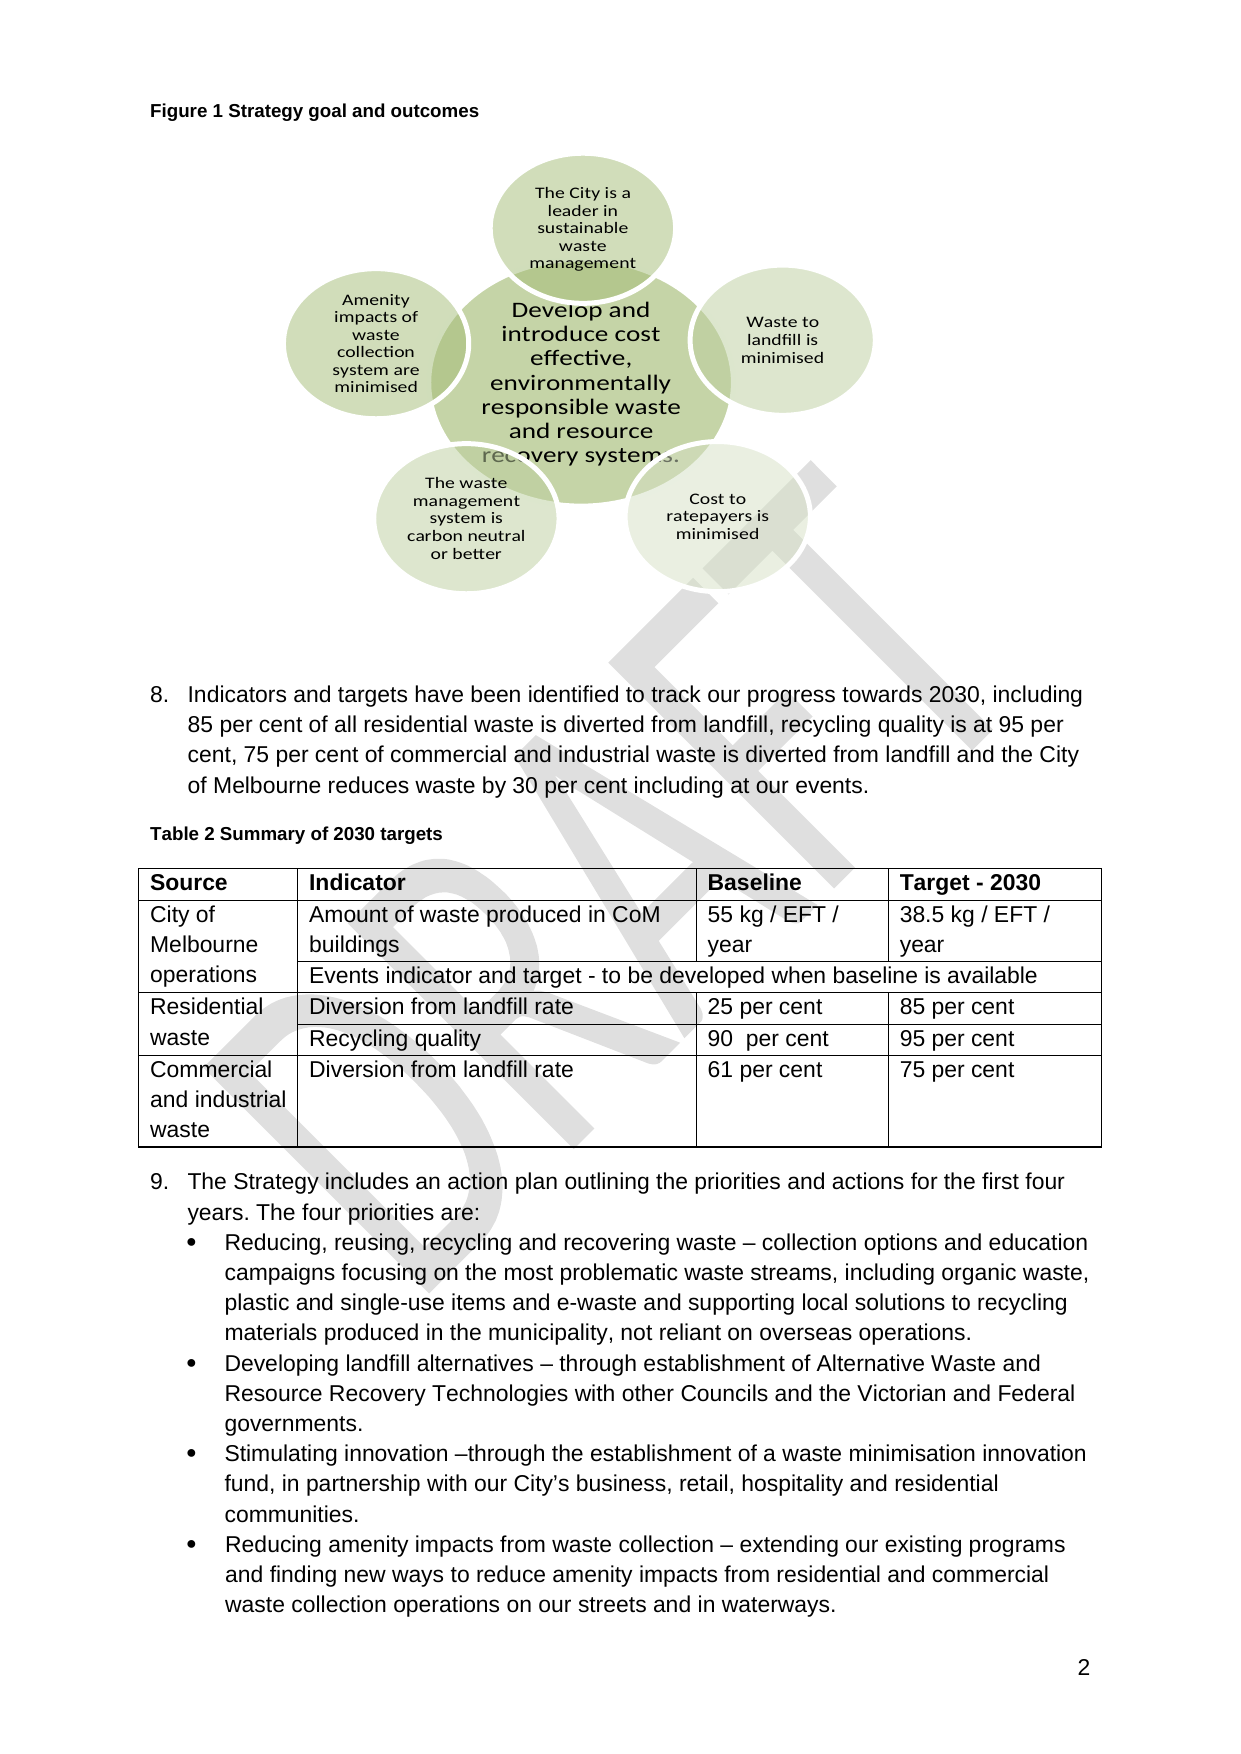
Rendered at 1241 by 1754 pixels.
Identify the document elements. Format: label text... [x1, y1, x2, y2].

table_cell Diversion from landfill rate [298, 1056, 696, 1146]
table_cell 95 per cent [889, 1025, 1101, 1055]
list Reducing amenity impacts from waste collection – extending our existing programs and finding new ways to reduce amenity impacts from residential and commercial waste collection operations on our streets and in waterways. [187, 1531, 1090, 1617]
table_cell Commercial and industrial waste [139, 1056, 297, 1146]
list The Strategy includes an action plan outlining the priorities and actions for the first four years. The four priorities are: [150, 1168, 1090, 1225]
table_cell 85 per cent [889, 993, 1101, 1023]
table_cell 75 per cent [889, 1056, 1101, 1146]
table_cell 61 per cent [697, 1056, 888, 1146]
list Stimulating innovation –through the establishment of a waste minimisation innovation fund, in partnership with our City’s business, retail, hospitality and residential communities. [187, 1440, 1090, 1527]
table_cell Recycling quality [298, 1025, 696, 1055]
table_header Indicator [298, 869, 696, 899]
table_cell Events indicator and target - to be developed when baseline is available [298, 962, 1101, 992]
table_cell 55 kg / EFT / year [697, 901, 888, 961]
table_header Source [139, 869, 297, 899]
table_cell 38.5 kg / EFT / year [889, 901, 1101, 961]
list Indicators and targets have been identified to track our progress towards 2030, including 85 per cent of all residential waste is diverted from landfill, recycling quality is at 95 per cent, 75 per cent of commercial and industrial waste is diverted from landfill and the City of Melbourne reduces waste by 30 per cent including at our events. [150, 681, 1090, 798]
table_cell City of Melbourne operations [139, 901, 297, 992]
table_cell Amount of waste produced in CoM buildings [298, 901, 696, 961]
list Reducing, reusing, recycling and recovering waste – collection options and education campaigns focusing on the most problematic waste streams, including organic waste, plastic and single-use items and e-waste and supporting local solutions to recycling materials produced in the municipality, not reliant on overseas operations. [187, 1229, 1090, 1346]
table_header Baseline [697, 869, 888, 899]
table_header Target - 2030 [889, 869, 1101, 899]
list Developing landfill alternatives – through establishment of Alternative Waste and Resource Recovery Technologies with other Councils and the Victorian and Federal governments. [187, 1349, 1090, 1436]
table_cell Diversion from landfill rate [298, 993, 696, 1023]
table_cell 90 per cent [697, 1025, 888, 1055]
table_cell 25 per cent [697, 993, 888, 1023]
table_cell Residential waste [139, 993, 297, 1055]
